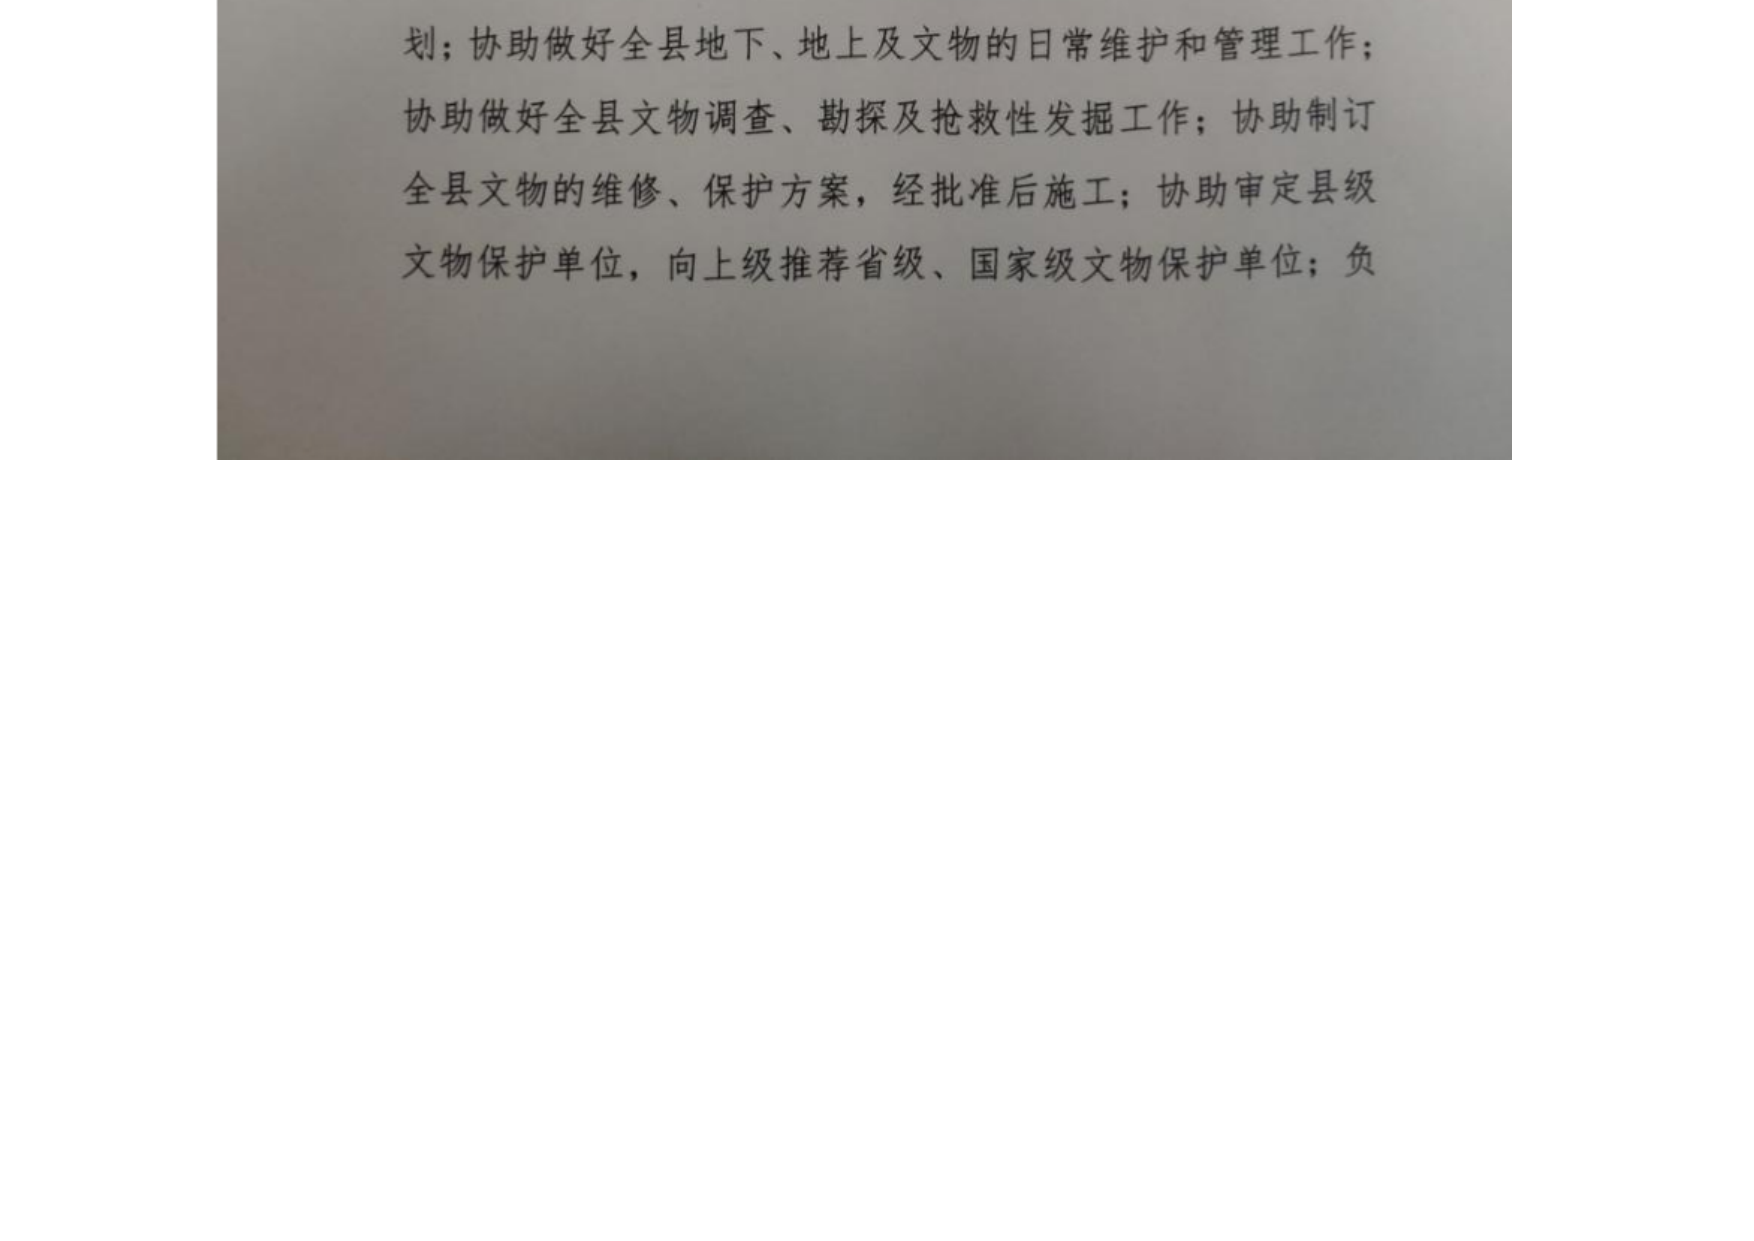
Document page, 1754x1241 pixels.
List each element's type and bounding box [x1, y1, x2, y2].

picture [218, 0, 1512, 458]
